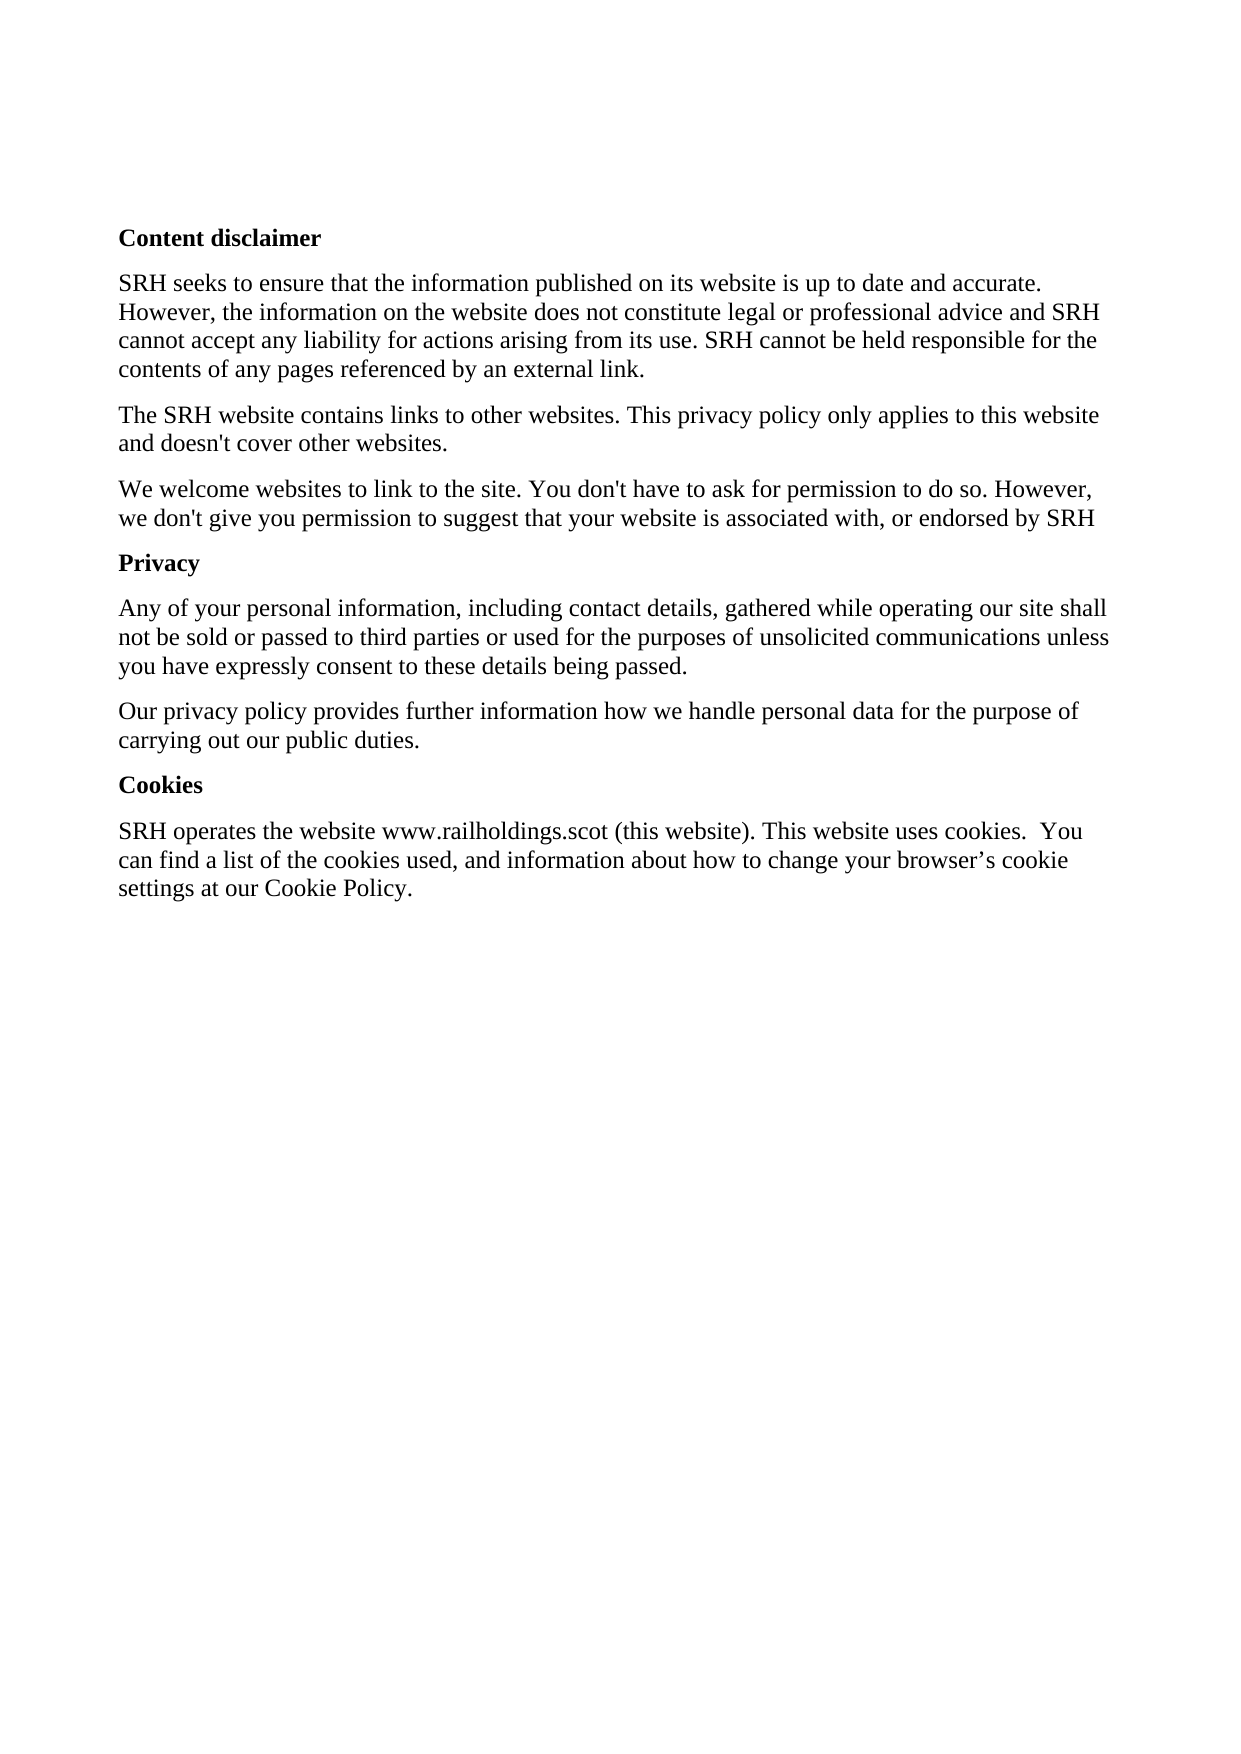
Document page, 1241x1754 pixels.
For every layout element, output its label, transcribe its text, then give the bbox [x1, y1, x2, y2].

text Cookies [118, 771, 1122, 799]
text Content disclaimer [118, 223, 1122, 251]
text Privacy [118, 548, 1122, 577]
text Any of your personal information, including contact details, gathered while operating our site shall not be sold or passed to third parties or used for the purposes of unsolicited communications unless you have expressly consent to these details being passed. [118, 593, 1122, 680]
text The SRH website contains links to other websites. This privacy policy only applies to this website and doesn't cover other websites. [118, 400, 1122, 457]
text SRH seeks to ensure that the information published on its website is up to date and accurate. However, the information on the website does not constitute legal or professional advice and SRH cannot accept any liability for actions arising from its use. SRH cannot be held responsible for the contents of any pages referenced by an external link. [118, 268, 1122, 383]
text We welcome websites to link to the site. You don't have to ask for permission to do so. However, we don't give you permission to suggest that your website is associated with, or endorsed by SRH [118, 474, 1122, 531]
text SRH operates the website www.railholdings.scot (this website). This website uses cookies. You can find a list of the cookies used, and information about how to change your browser’s cookie settings at our Cookie Policy. [118, 816, 1122, 902]
text Our privacy policy provides further information how we handle personal data for the purpose of carrying out our public duties. [118, 696, 1122, 754]
